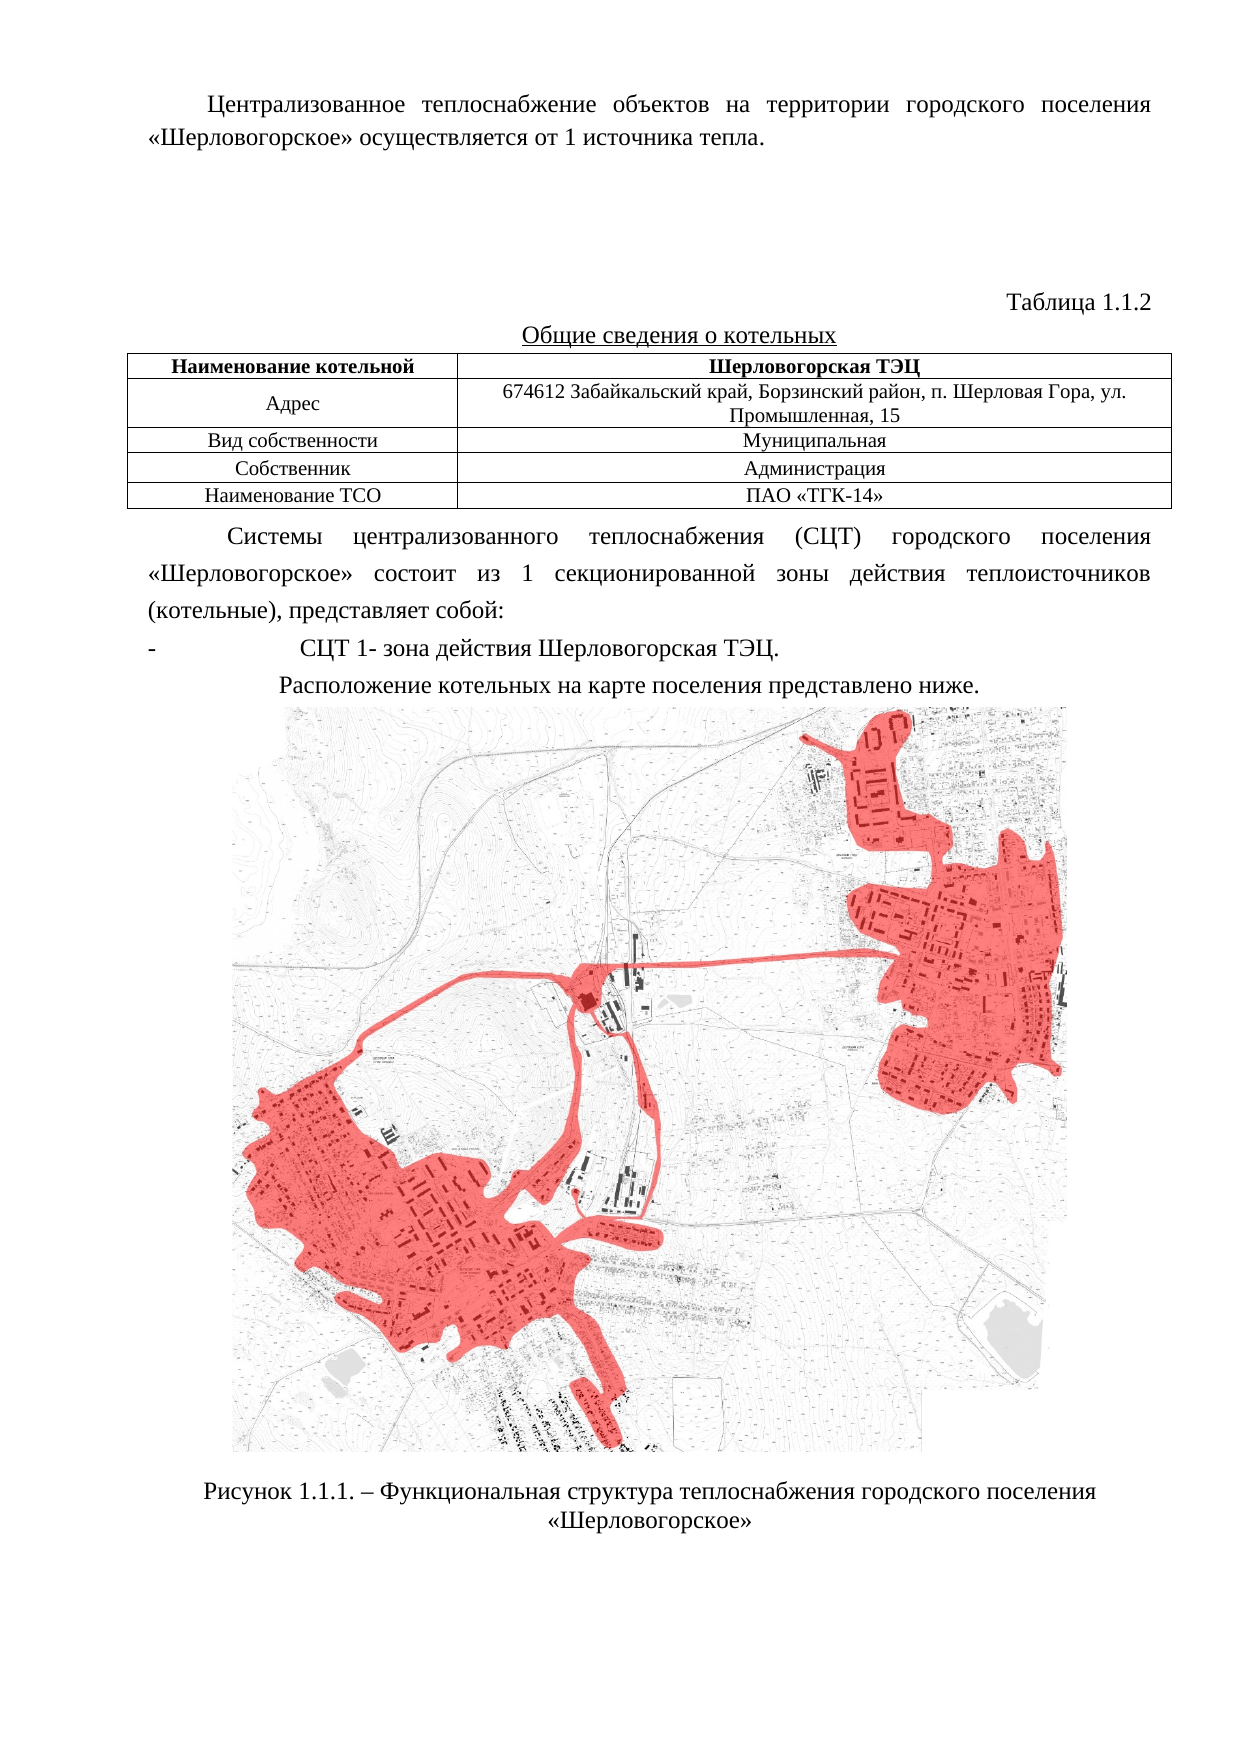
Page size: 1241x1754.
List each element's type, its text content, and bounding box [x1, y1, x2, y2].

table_header Наименование котельной [128, 354, 457, 378]
text Таблица 1.1.2 [148, 287, 1152, 316]
table_cell 674612 Забайкальский край, Борзинский район, п. Шерловая Гора, ул. Промышленная, 15 [458, 379, 1171, 427]
table_cell Собственник [128, 453, 457, 482]
table_cell Наименование ТСО [128, 483, 457, 507]
table_cell Вид собственности [128, 428, 457, 452]
text Централизованное теплоснабжение объектов на территории городского поселения «Шерловогорское» осуществляется от 1 источника тепла. [148, 89, 1152, 150]
table_cell Муниципальная [458, 428, 1171, 452]
picture [232, 707, 1067, 1452]
table_header Шерловогорская ТЭЦ [458, 354, 1171, 378]
table_cell ПАО «ТГК-14» [458, 483, 1171, 507]
text Рисунок 1.1.1. – Функциональная структура теплоснабжения городского поселения «Шерловогорское» [148, 1476, 1152, 1534]
table_cell Адрес [128, 379, 457, 427]
list СЦТ 1- зона действия Шерловогорская ТЭЦ. [148, 633, 1152, 662]
table_cell Администрация [458, 453, 1171, 482]
text Расположение котельных на карте поселения представлено ниже. [107, 670, 1152, 699]
text Системы централизованного теплоснабжения (СЦТ) городского поселения «Шерловогорское» состоит из 1 секционированной зоны действия теплоисточников (котельные), представляет собой: [148, 521, 1152, 624]
text Общие сведения о котельных [148, 320, 1152, 348]
